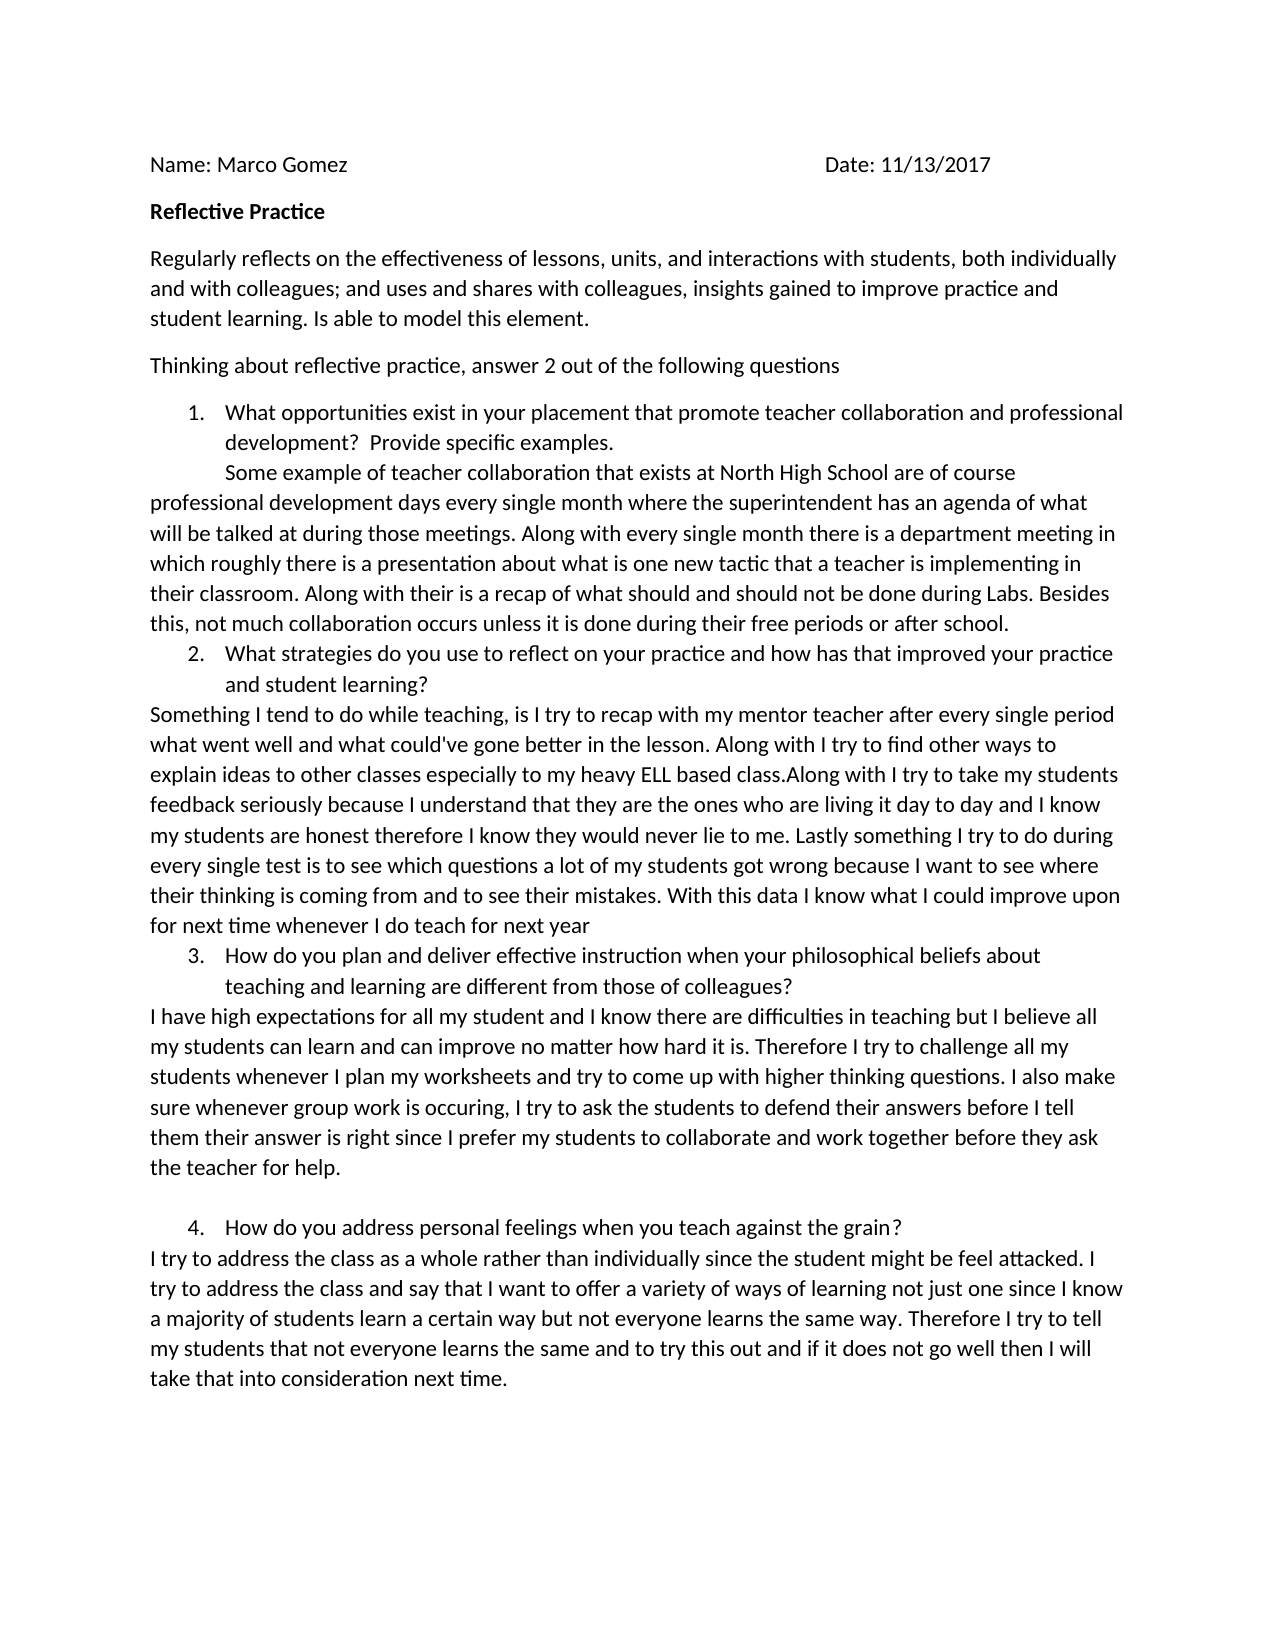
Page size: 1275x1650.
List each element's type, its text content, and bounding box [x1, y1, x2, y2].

text I try to address the class as a whole rather than individually since the student might be feel attacked. I try to address the class and say that I want to offer a variety of ways of learning not just one since I know a majority of students learn a certain way but not everyone learns the same way. Therefore I try to tell my students that not everyone learns the same and to try this out and if it does not go well then I will take that into consideration next time. [150, 1244, 1125, 1393]
text I have high expectations for all my student and I know there are difficulties in teaching but I believe all my students can learn and can improve no matter how hard it is. Therefore I try to challenge all my students whenever I plan my worksheets and try to come up with higher thinking questions. I also make sure whenever group work is occuring, I try to ask the students to defend their answers before I tell them their answer is right since I prefer my students to collaborate and work together before they ask the teacher for help. [150, 1002, 1125, 1181]
text Something I tend to do while teaching, is I try to recap with my mentor teacher after every single period what went well and what could've gone better in the lesson. Along with I try to find other ways to explain ideas to other classes especially to my heavy ELL based class.Along with I try to take my students feedback seriously because I understand that they are the ones who are living it day to day and I know my students are honest therefore I know they would never lie to me. Lastly something I try to do during every single test is to see which questions a lot of my students got wrong because I want to see where their thinking is coming from and to see their mistakes. With this data I know what I could improve upon for next time whenever I do teach for next year [150, 700, 1125, 939]
list How do you address personal feelings when you teach against the grain? [187, 1213, 1125, 1242]
text Name: Marco Gomez Date: 11/13/2017 [150, 150, 1125, 178]
list How do you plan and deliver effective instruction when your philosophical beliefs about teaching and learning are different from those of colleagues? [187, 942, 1125, 1000]
text Some example of teacher collaboration that exists at North High School are of course professional development days every single month where the superintendent has an agenda of what will be talked at during those meetings. Along with every single month there is a department meeting in which roughly there is a presentation about what is one new tactic that a teacher is implementing in their classroom. Along with their is a recap of what should and should not be done during Labs. Besides this, not much collaboration occurs unless it is done during their free periods or after school. [150, 458, 1125, 637]
text Reflective Practice [150, 197, 1125, 225]
list What strategies do you use to reflect on your practice and how has that improved your practice and student learning? [187, 639, 1125, 698]
text Thinking about reflective practice, answer 2 out of the following questions [150, 351, 1125, 379]
list What opportunities exist in your placement that promote teacher collaboration and professional development? Provide specific examples. [187, 398, 1125, 456]
text Regularly reflects on the effectiveness of lessons, units, and interactions with students, both individually and with colleagues; and uses and shares with colleagues, insights gained to improve practice and student learning. Is able to model this element. [150, 244, 1125, 332]
